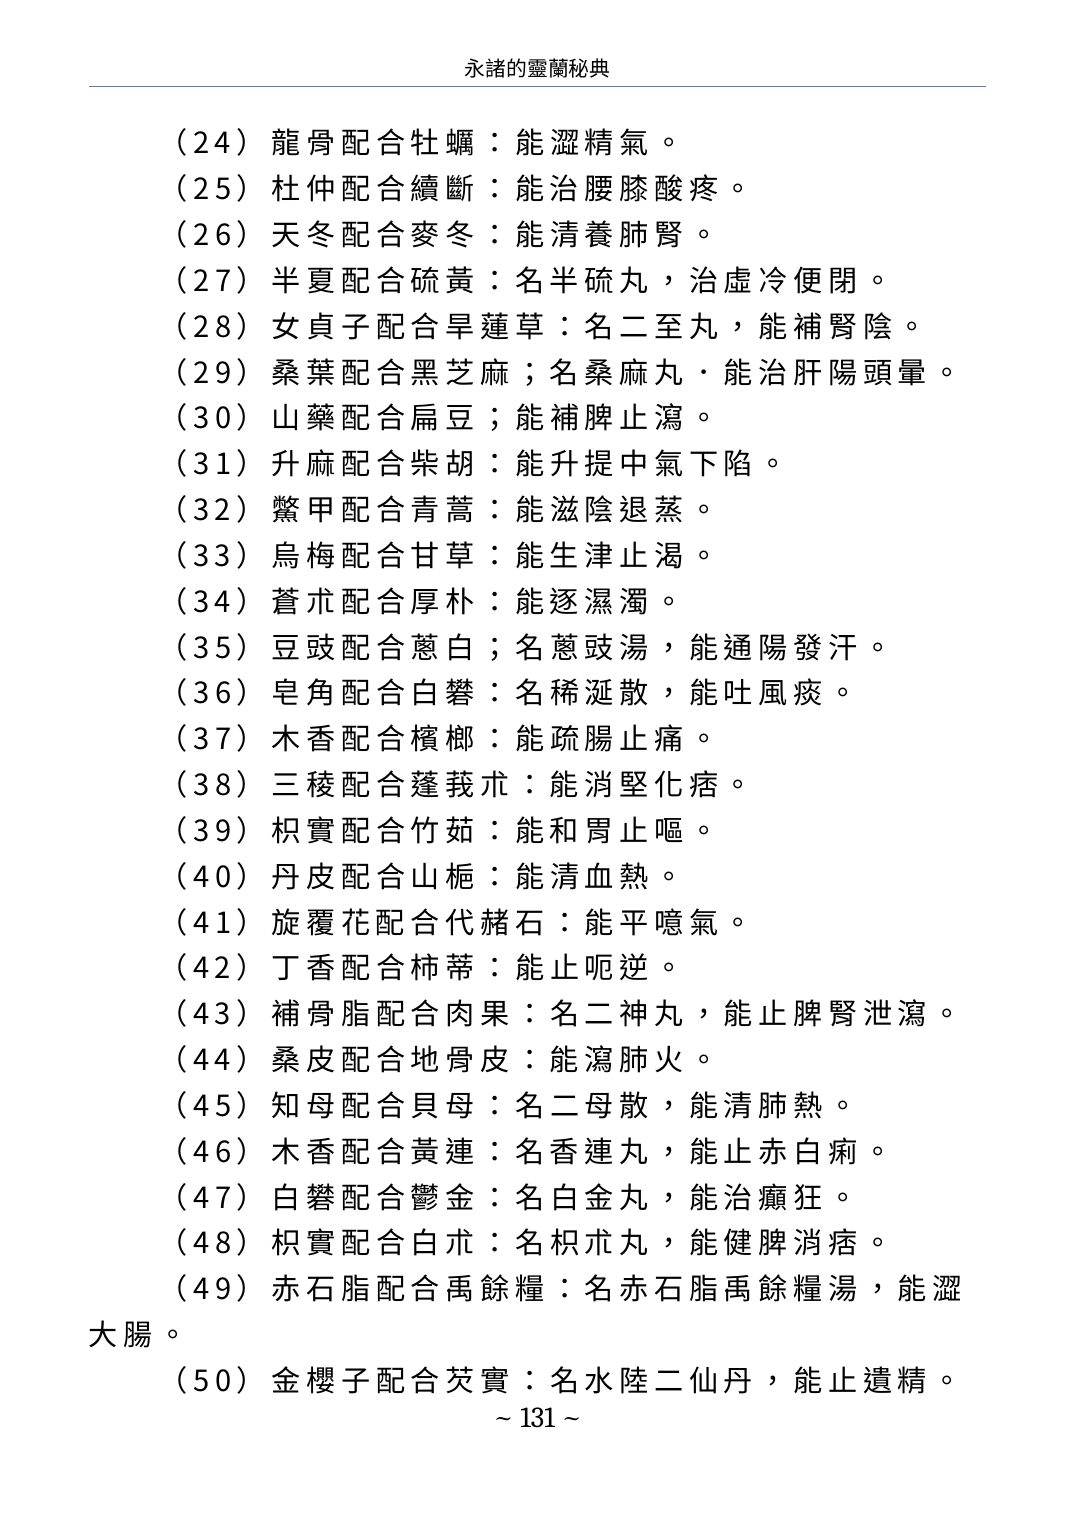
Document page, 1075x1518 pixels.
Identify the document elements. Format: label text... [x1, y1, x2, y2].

text （46）木香配合黃連：名香連丸，能止赤白痢。 [89, 1125, 986, 1171]
text （34）蒼朮配合厚朴：能逐濕濁。 [89, 575, 986, 621]
text （37）木香配合檳榔：能疏腸止痛。 [89, 712, 986, 758]
text （38）三稜配合蓬莪朮：能消堅化痞。 [89, 758, 986, 804]
text （42）丁香配合柿蒂：能止呃逆。 [89, 942, 986, 987]
text （40）丹皮配合山梔：能清血熱。 [89, 850, 986, 896]
text （41）旋覆花配合代赭石：能平噫氣。 [89, 896, 986, 942]
text （30）山藥配合扁豆；能補脾止瀉。 [89, 392, 986, 437]
text （31）升麻配合柴胡：能升提中氣下陷。 [89, 437, 986, 483]
text （26）天冬配合麥冬：能清養肺腎。 [89, 208, 986, 254]
text （47）白礬配合鬱金：名白金丸，能治癲狂。 [89, 1171, 986, 1217]
text （45）知母配合貝母：名二母散，能清肺熱。 [89, 1079, 986, 1125]
text （44）桑皮配合地骨皮：能瀉肺火。 [89, 1033, 986, 1079]
text （24）龍骨配合牡蠣：能澀精氣。 [89, 117, 986, 162]
text （49）赤石脂配合禹餘糧：名赤石脂禹餘糧湯，能澀大腸。 [89, 1262, 986, 1354]
text （35）豆豉配合蔥白；名蔥豉湯，能通陽發汗。 [89, 621, 986, 667]
text （39）枳實配合竹茹：能和胃止嘔。 [89, 804, 986, 850]
text （29）桑葉配合黑芝麻；名桑麻丸．能治肝陽頭暈。 [89, 346, 986, 392]
text （27）半夏配合硫黃：名半硫丸，治虛冷便閉。 [89, 254, 986, 300]
text （33）烏梅配合甘草：能生津止渴。 [89, 529, 986, 575]
text （48）枳實配合白朮：名枳朮丸，能健脾消痞。 [89, 1217, 986, 1262]
text （28）女貞子配合旱蓮草：名二至丸，能補腎陰。 [89, 300, 986, 346]
text （25）杜仲配合續斷：能治腰膝酸疼。 [89, 162, 986, 208]
text （36）皂角配合白礬：名稀涎散，能吐風痰。 [89, 667, 986, 712]
text （32）鱉甲配合青蒿：能滋陰退蒸。 [89, 483, 986, 529]
text （43）補骨脂配合肉果：名二神丸，能止脾腎泄瀉。 [89, 987, 986, 1033]
text （50）金櫻子配合芡實：名水陸二仙丹，能止遺精。 [89, 1354, 986, 1400]
